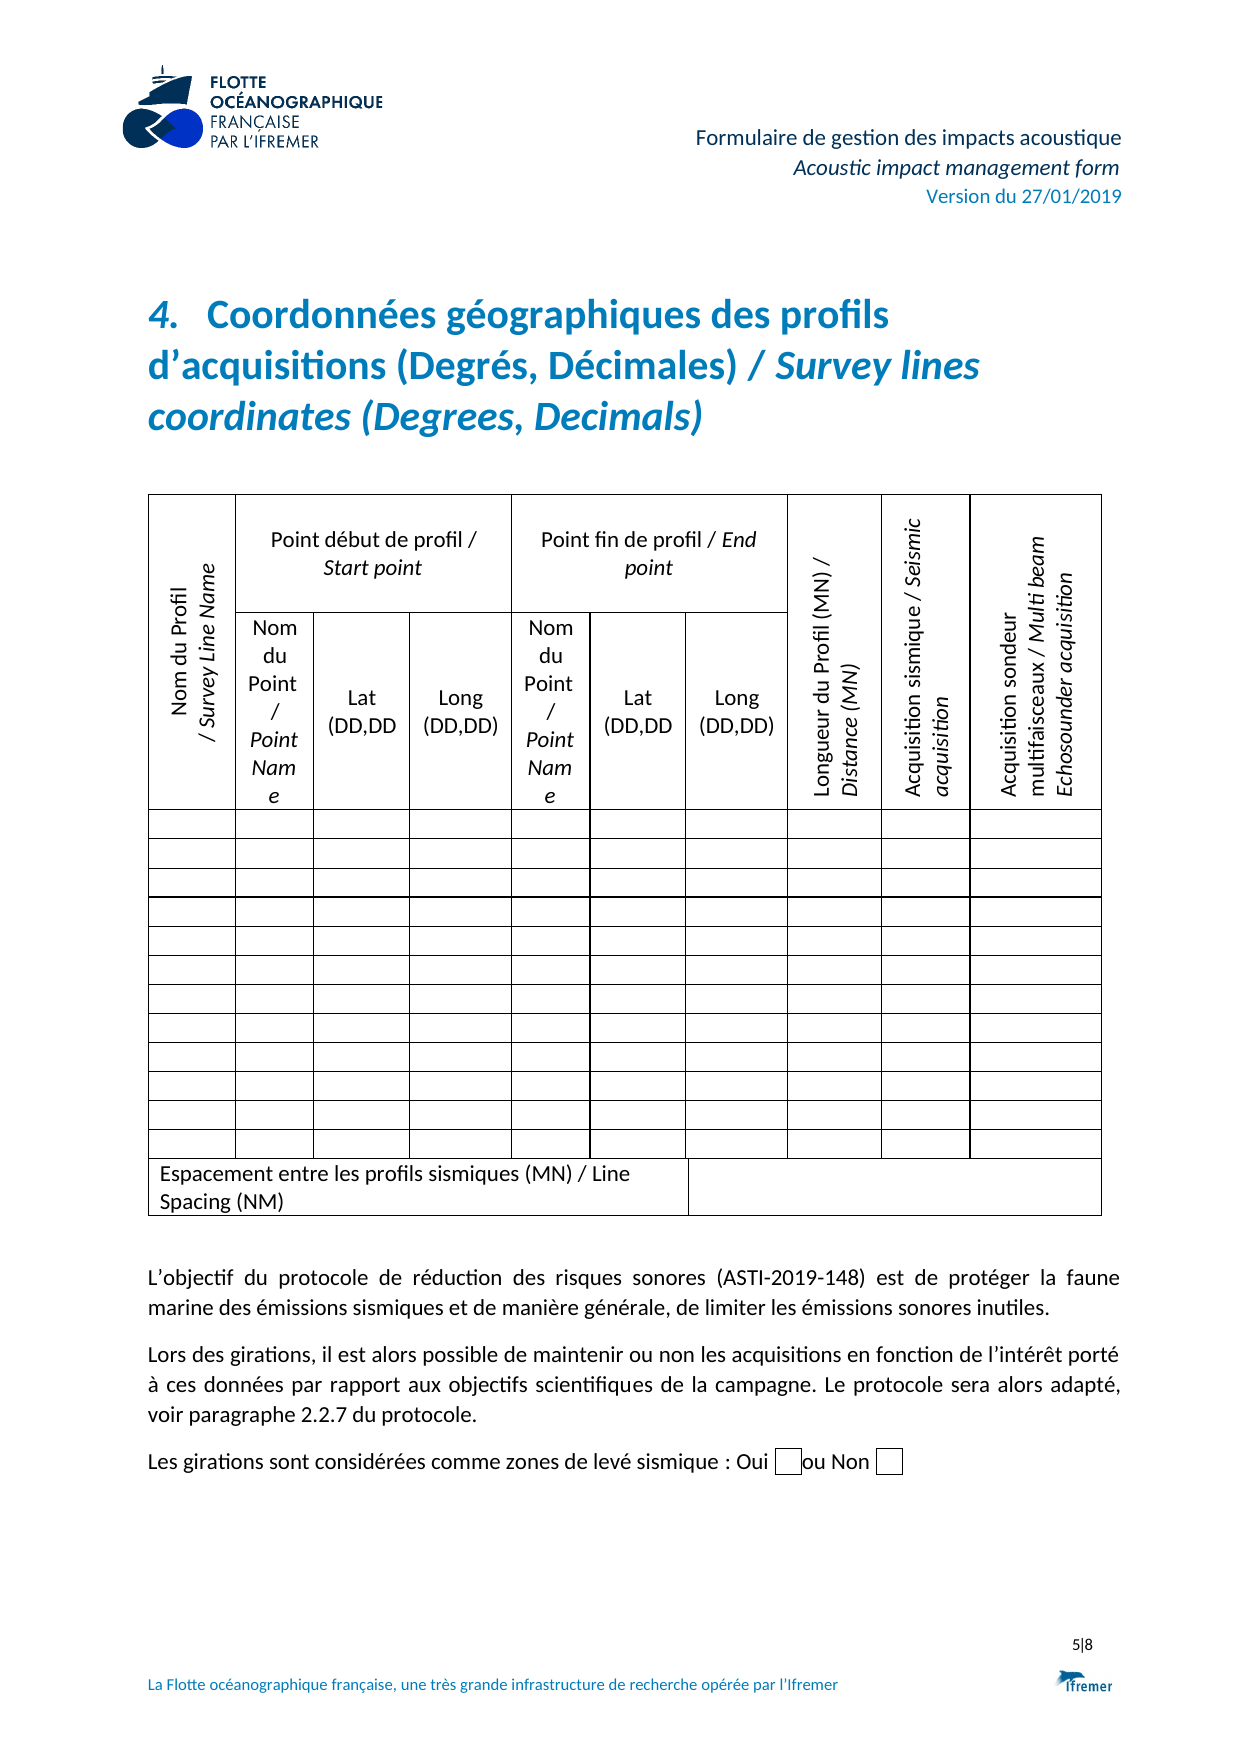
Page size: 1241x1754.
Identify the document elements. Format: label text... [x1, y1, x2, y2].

table_cell [149, 985, 235, 1013]
table_cell [788, 839, 881, 867]
table_cell Long (DD,DD) [686, 613, 787, 809]
table_cell [591, 1101, 685, 1129]
table_cell [314, 985, 409, 1013]
table_cell [149, 869, 235, 896]
table_cell [788, 869, 881, 896]
table_cell [410, 839, 511, 867]
table_cell [882, 898, 969, 926]
table_cell [591, 1072, 685, 1100]
table_cell [512, 1043, 589, 1071]
table_cell [236, 985, 313, 1013]
table_cell [149, 1072, 235, 1100]
table_cell [971, 927, 1101, 954]
table_cell [686, 985, 787, 1013]
table_cell Lat (DD,DD [591, 613, 685, 809]
table_cell [410, 985, 511, 1013]
table_cell Nom du Point / Point Name [512, 613, 589, 809]
table_cell [236, 898, 313, 926]
table_cell [314, 810, 409, 838]
table_cell [882, 1101, 969, 1129]
table_cell [410, 810, 511, 838]
table_cell [591, 985, 685, 1013]
table_cell [149, 898, 235, 926]
table_cell [686, 869, 787, 896]
table_cell [882, 810, 969, 838]
table_cell [314, 927, 409, 954]
table_cell [512, 1101, 589, 1129]
text Les girations sont considérées comme zones de levé sismique : Oui ou Non [148, 1447, 1122, 1475]
table_cell [236, 1014, 313, 1042]
table_cell [971, 898, 1101, 926]
table_cell [971, 1101, 1101, 1129]
table_cell [410, 1130, 511, 1158]
table_cell [410, 1101, 511, 1129]
table_cell [591, 898, 685, 926]
table_cell [236, 839, 313, 867]
table_cell [591, 839, 685, 867]
table_cell [882, 1072, 969, 1100]
table_cell [512, 839, 589, 867]
table_cell [591, 1130, 685, 1158]
table_cell [314, 1043, 409, 1071]
table_cell [686, 898, 787, 926]
table_cell [236, 927, 313, 954]
table_header Acquisition sondeur multifaisceaux / Multi beam Echosounder acquisition [971, 495, 1101, 809]
table_cell [149, 1014, 235, 1042]
table_cell [686, 927, 787, 954]
table_cell Nom du Point / Point Name [236, 613, 313, 809]
table_cell [236, 956, 313, 984]
table_cell [149, 956, 235, 984]
text L’objectif du protocole de réduction des risques sonores (ASTI-2019-148) est de protéger la faune marine des émissions sismiques et de manière générale, de limiter les émissions sonores inutiles. [148, 1263, 1122, 1321]
table_cell [882, 1130, 969, 1158]
table_cell [149, 839, 235, 867]
table_cell [882, 956, 969, 984]
table_cell [236, 1043, 313, 1071]
table_cell [686, 1130, 787, 1158]
table_cell [314, 1014, 409, 1042]
table_cell [788, 1130, 881, 1158]
table_cell [686, 1043, 787, 1071]
table_cell [686, 810, 787, 838]
table_cell [512, 985, 589, 1013]
table_cell [788, 956, 881, 984]
table_header Nom du Profil / Survey Line Name [149, 495, 235, 809]
table_cell [512, 1072, 589, 1100]
table_cell [971, 810, 1101, 838]
table_cell [686, 1101, 787, 1129]
table_header Point début de profil / Start point [236, 495, 511, 612]
picture [1053, 1670, 1113, 1692]
table_cell [314, 1130, 409, 1158]
table_cell [512, 956, 589, 984]
table_cell [686, 1072, 787, 1100]
table_cell [882, 839, 969, 867]
table_cell [314, 898, 409, 926]
table_cell [971, 1130, 1101, 1158]
table_cell [788, 898, 881, 926]
table_cell [512, 810, 589, 838]
table_header Longueur du Profil (MN) / Distance (MN) [788, 495, 881, 809]
table_cell [236, 810, 313, 838]
table_cell [686, 839, 787, 867]
table_cell [512, 869, 589, 896]
table_cell [788, 1014, 881, 1042]
table_cell [410, 1072, 511, 1100]
table_cell Lat (DD,DD [314, 613, 409, 809]
table_cell [236, 869, 313, 896]
table_cell [971, 985, 1101, 1013]
table_cell [788, 1101, 881, 1129]
table_cell [788, 985, 881, 1013]
text Lors des girations, il est alors possible de maintenir ou non les acquisitions en fonction de l’intérêt porté à ces données par rapport aux objectifs scientifiques de la campagne. Le protocole sera alors adapté, voir paragraphe 2.2.7 du protocole. [148, 1340, 1122, 1428]
table_cell [591, 869, 685, 896]
table_header Point fin de profil / End point [512, 495, 787, 612]
table_cell [788, 1043, 881, 1071]
table_cell [410, 869, 511, 896]
table_cell [788, 810, 881, 838]
table_header Acquisition sismique / Seismic acquisition [882, 495, 969, 809]
table_cell [512, 898, 589, 926]
table_cell [236, 1101, 313, 1129]
picture [122, 65, 383, 148]
table_cell [971, 839, 1101, 867]
table_cell [686, 1014, 787, 1042]
table_cell Espacement entre les profils sismiques (MN) / Line Spacing (NM) [149, 1159, 688, 1215]
table_cell [314, 839, 409, 867]
table_cell [512, 927, 589, 954]
table_cell [236, 1130, 313, 1158]
table_cell [882, 1043, 969, 1071]
table_cell [149, 1043, 235, 1071]
table_cell [788, 1072, 881, 1100]
table_cell [591, 1014, 685, 1042]
table_cell [149, 1101, 235, 1129]
table_cell [591, 927, 685, 954]
table_cell [882, 985, 969, 1013]
table_cell [591, 1043, 685, 1071]
table_cell [149, 1130, 235, 1158]
table_cell [971, 956, 1101, 984]
table_cell [314, 869, 409, 896]
table_cell [788, 927, 881, 954]
table_cell [971, 1043, 1101, 1071]
table_cell [149, 927, 235, 954]
table_cell [410, 1043, 511, 1071]
table_cell Long (DD,DD) [410, 613, 511, 809]
table_cell [314, 1072, 409, 1100]
table_cell [971, 1014, 1101, 1042]
table_cell [410, 1014, 511, 1042]
table_cell [882, 869, 969, 896]
table_cell [686, 956, 787, 984]
table_cell [591, 810, 685, 838]
table_cell [882, 1014, 969, 1042]
table_cell [314, 1101, 409, 1129]
table_cell [882, 927, 969, 954]
table_cell [149, 810, 235, 838]
table_cell [410, 927, 511, 954]
table_cell [971, 1072, 1101, 1100]
text Coordonnées géographiques des profils d’acquisitions (Degrés, Décimales) / Survey lines coordinates (Degrees, Decimals) [148, 288, 1122, 441]
table_cell [314, 956, 409, 984]
table_cell [236, 1072, 313, 1100]
table_cell [512, 1130, 589, 1158]
table_cell [971, 869, 1101, 896]
table_cell [591, 956, 685, 984]
table_cell [410, 898, 511, 926]
table_cell [512, 1014, 589, 1042]
table_cell [410, 956, 511, 984]
table_cell [689, 1159, 1101, 1215]
